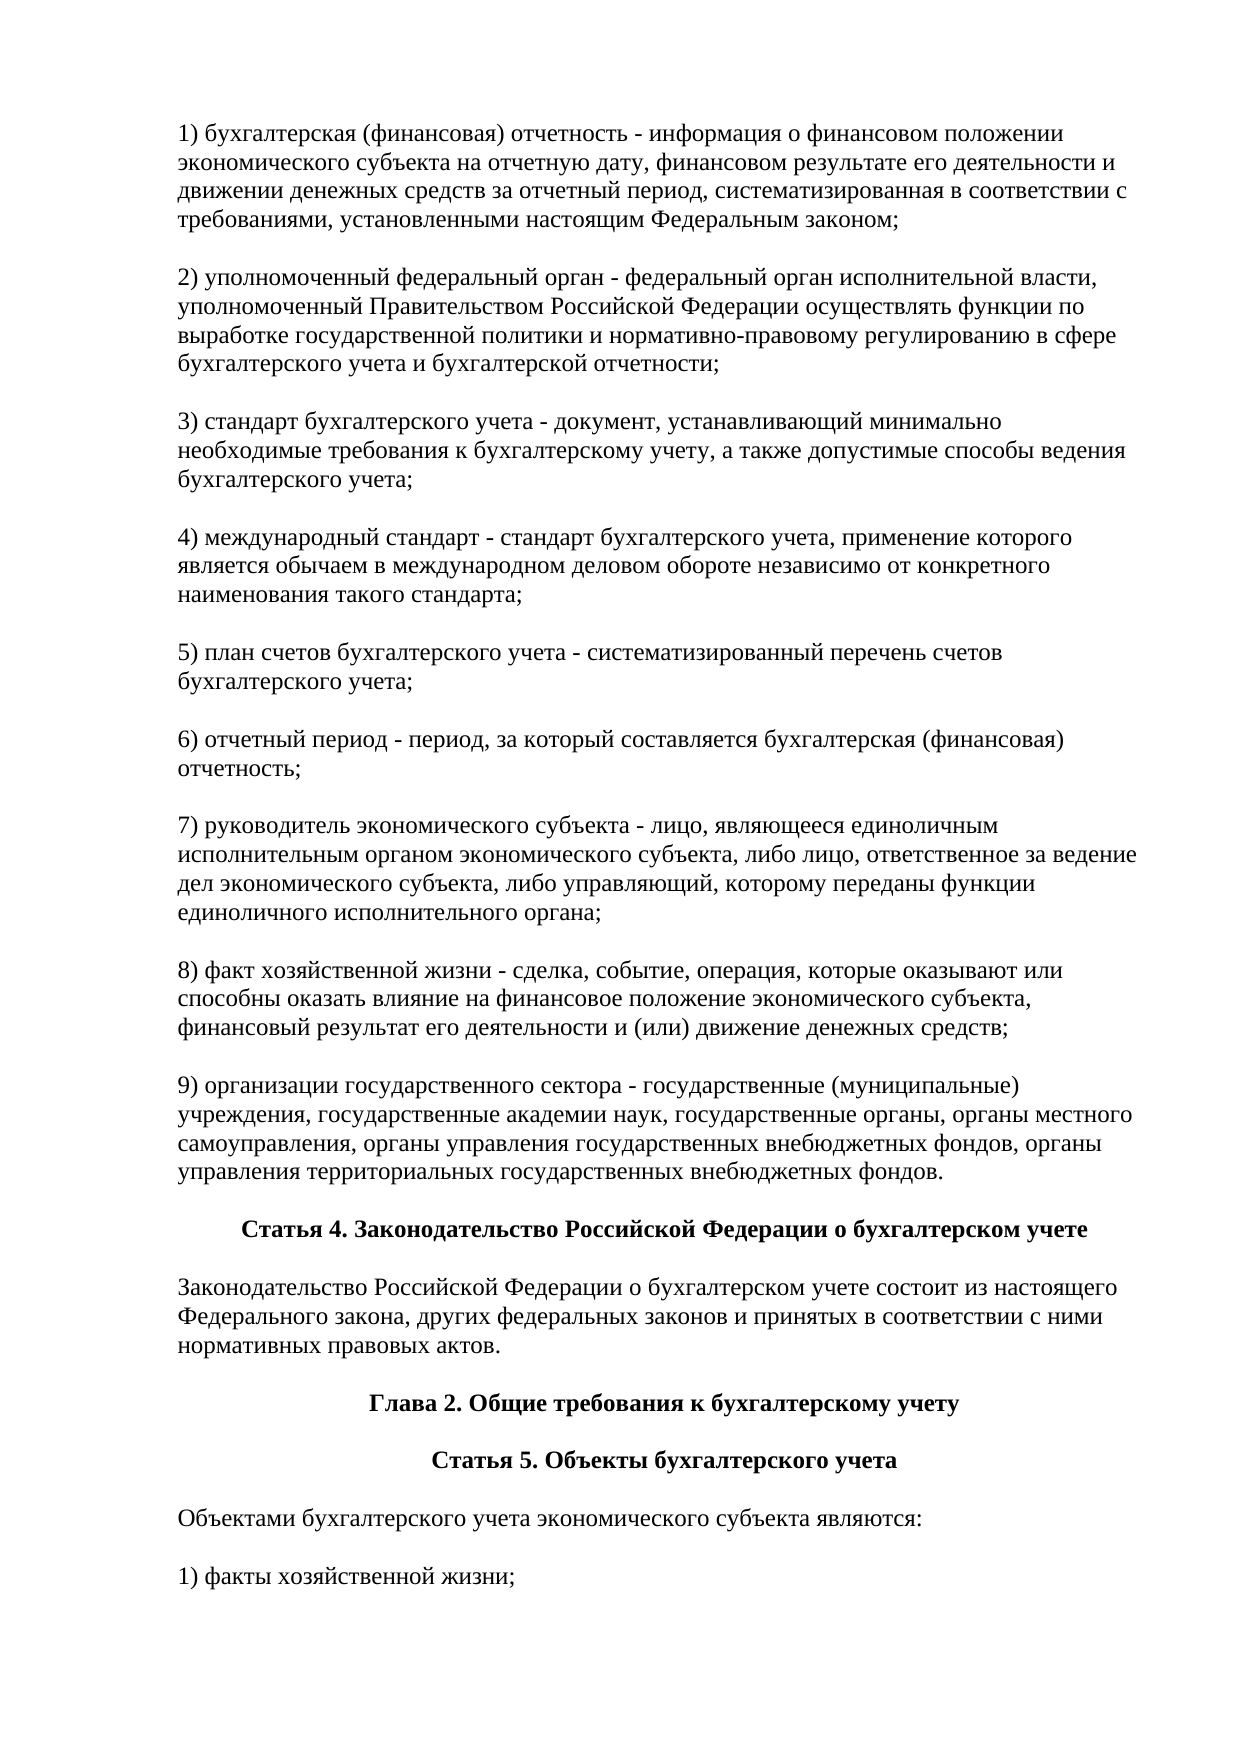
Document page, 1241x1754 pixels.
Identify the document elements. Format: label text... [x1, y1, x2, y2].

text 7) руководитель экономического субъекта - лицо, являющееся единоличным исполнительным органом экономического субъекта, либо лицо, ответственное за ведение дел экономического субъекта, либо управляющий, которому переданы функции единоличного исполнительного органа; [177, 811, 1152, 926]
text 9) организации государственного сектора - государственные (муниципальные) учреждения, государственные академии наук, государственные органы, органы местного самоуправления, органы управления государственных внебюджетных фондов, органы управления территориальных государственных внебюджетных фондов. [177, 1070, 1152, 1185]
text 1) бухгалтерская (финансовая) отчетность - информация о финансовом положении экономического субъекта на отчетную дату, финансовом результате его деятельности и движении денежных средств за отчетный период, систематизированная в соответствии с требованиями, установленными настоящим Федеральным законом; [177, 118, 1152, 233]
text 5) план счетов бухгалтерского учета - систематизированный перечень счетов бухгалтерского учета; [177, 637, 1152, 695]
text 8) факт хозяйственной жизни - сделка, событие, операция, которые оказывают или способны оказать влияние на финансовое положение экономического субъекта, финансовый результат его деятельности и (или) движение денежных средств; [177, 955, 1152, 1041]
text 2) уполномоченный федеральный орган - федеральный орган исполнительной власти, уполномоченный Правительством Российской Федерации осуществлять функции по выработке государственной политики и нормативно-правовому регулированию в сфере бухгалтерского учета и бухгалтерской отчетности; [177, 262, 1152, 377]
text 1) факты хозяйственной жизни; [177, 1561, 1152, 1590]
text 3) стандарт бухгалтерского учета - документ, устанавливающий минимально необходимые требования к бухгалтерскому учету, а также допустимые способы ведения бухгалтерского учета; [177, 406, 1152, 493]
text 4) международный стандарт - стандарт бухгалтерского учета, применение которого является обычаем в международном деловом обороте независимо от конкретного наименования такого стандарта; [177, 522, 1152, 608]
text 6) отчетный период - период, за который составляется бухгалтерская (финансовая) отчетность; [177, 724, 1152, 781]
text Статья 4. Законодательство Российской Федерации о бухгалтерском учете [177, 1214, 1152, 1243]
text Объектами бухгалтерского учета экономического субъекта являются: [177, 1503, 1152, 1532]
text Глава 2. Общие требования к бухгалтерскому учету [177, 1388, 1152, 1416]
text Законодательство Российской Федерации о бухгалтерском учете состоит из настоящего Федерального закона, других федеральных законов и принятых в соответствии с ними нормативных правовых актов. [177, 1272, 1152, 1358]
text Статья 5. Объекты бухгалтерского учета [177, 1446, 1152, 1474]
